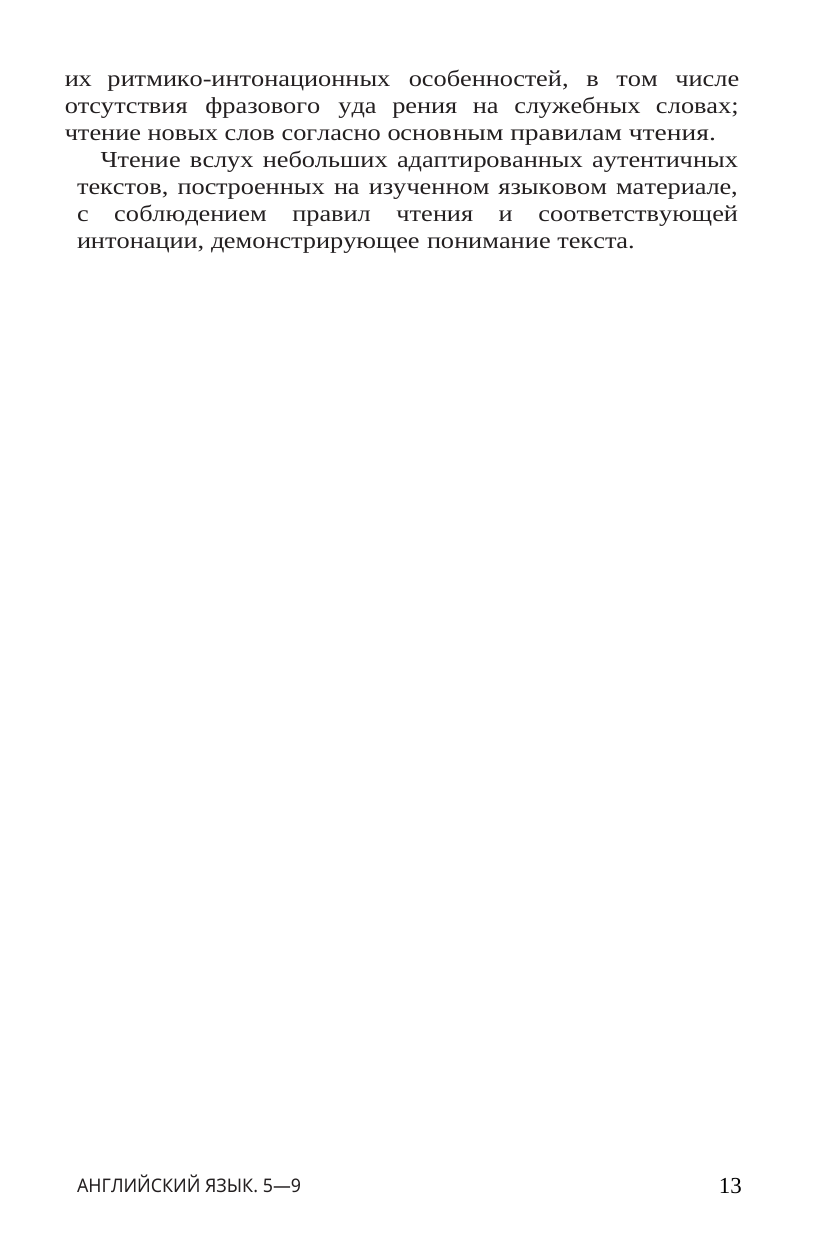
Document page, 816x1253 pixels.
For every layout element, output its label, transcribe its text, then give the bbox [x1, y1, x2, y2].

text Чтение вслух небольших адаптированных аутентичных текстов, построенных на изученном языковом материале, с соблюдением правил чтения и соответствующей интонации, демонстрирующее понимание текста. [77, 146, 739, 253]
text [64, 64, 739, 145]
